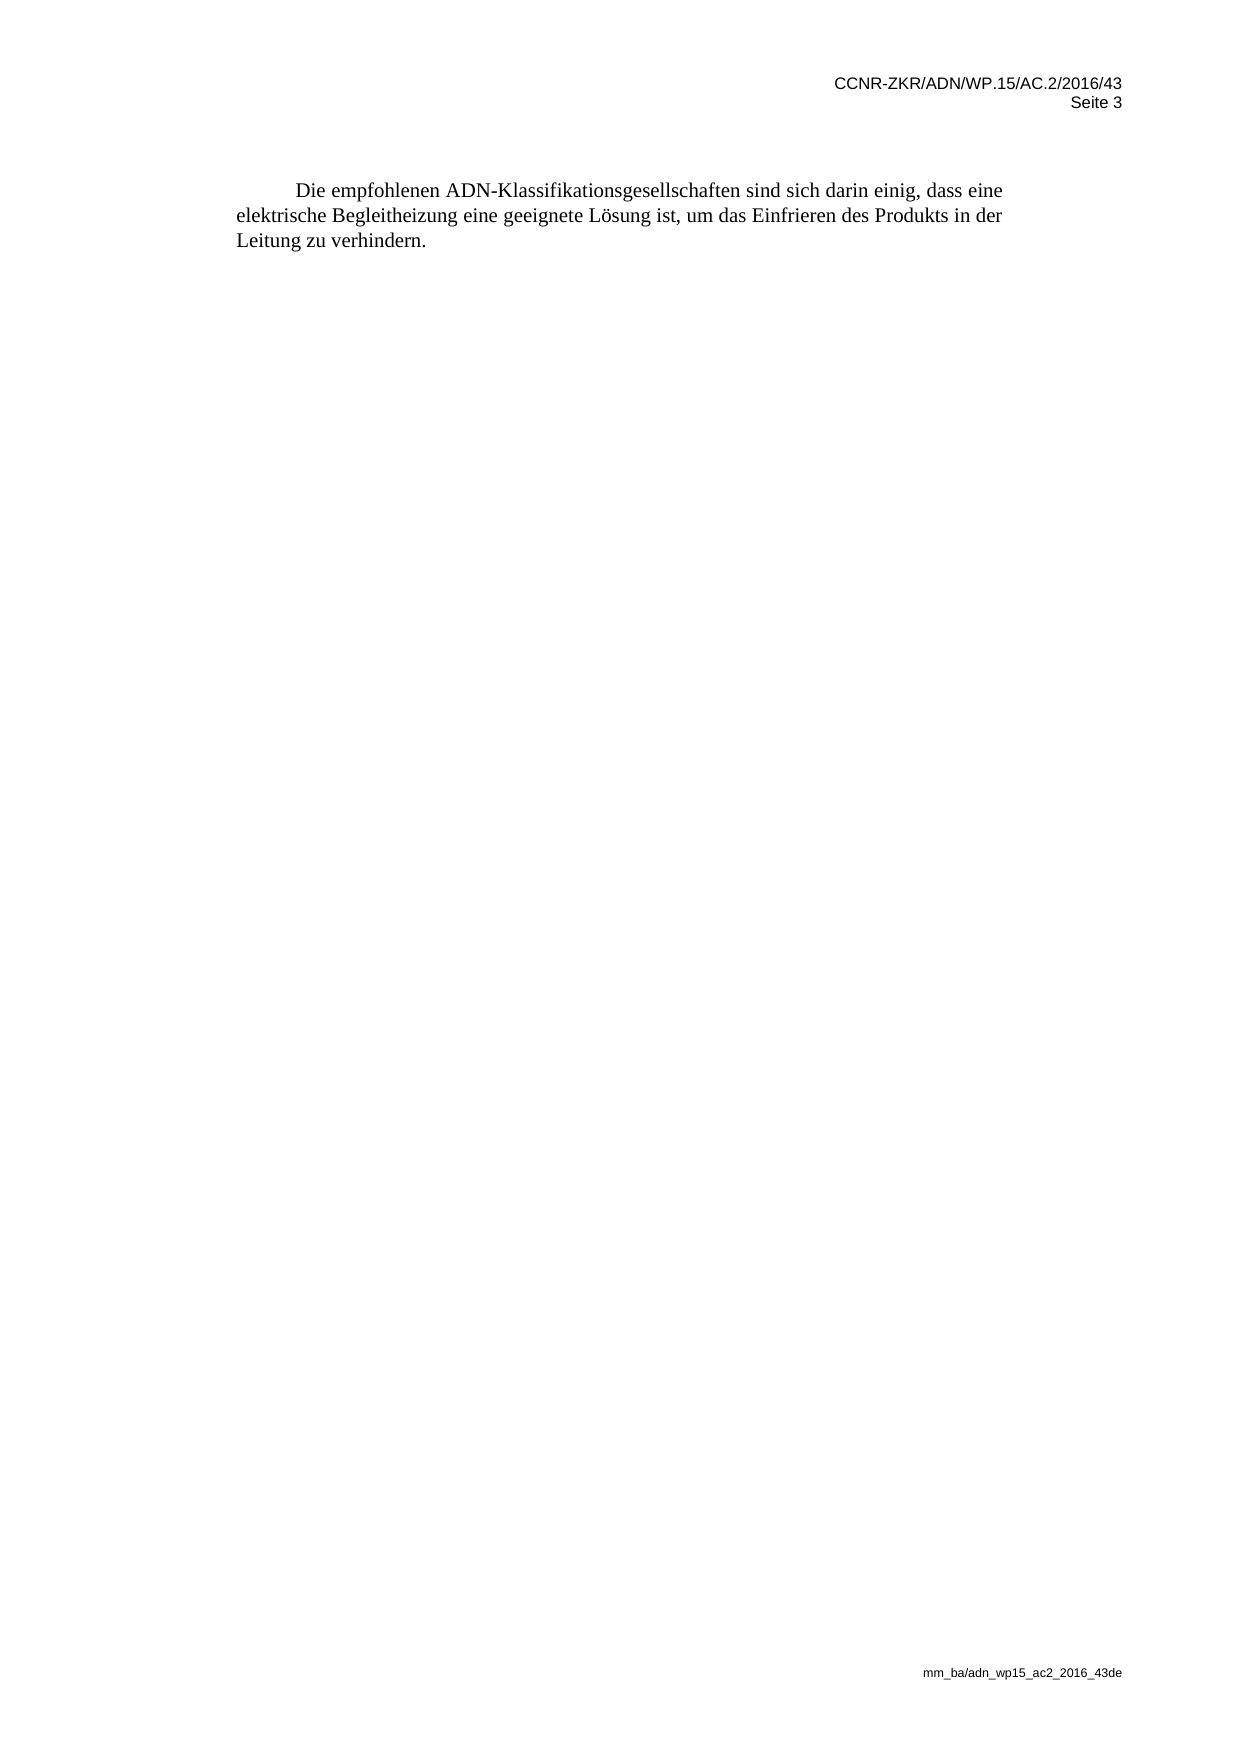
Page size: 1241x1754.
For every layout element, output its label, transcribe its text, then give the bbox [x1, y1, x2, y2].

text Die empfohlenen ADN-Klassifikationsgesellschaften sind sich darin einig, dass eine elektrische Begleitheizung eine geeignete Lösung ist, um das Einfrieren des Produkts in der Leitung zu verhindern. [236, 177, 1004, 252]
